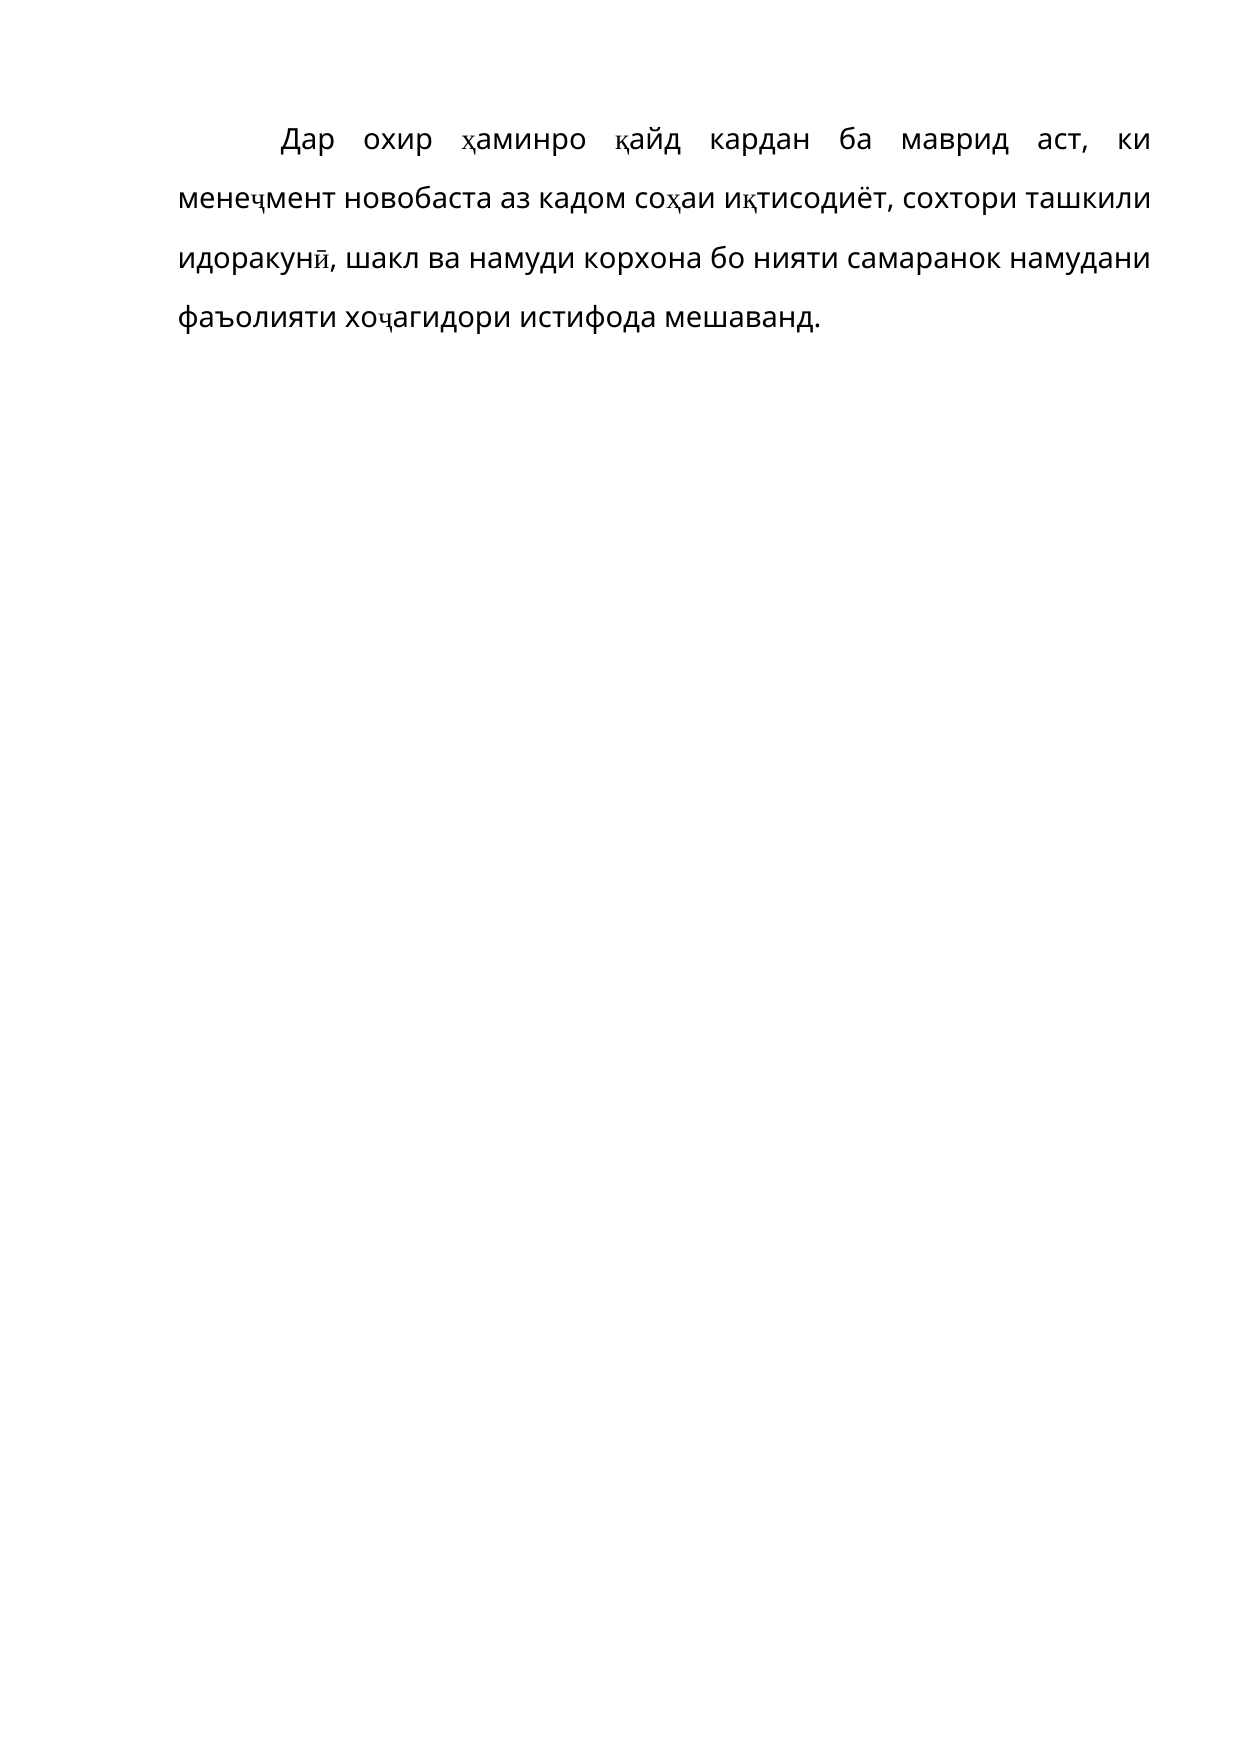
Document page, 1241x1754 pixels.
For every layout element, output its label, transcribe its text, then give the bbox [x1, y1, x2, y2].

text Дар охир ҳаминро қайд кардан ба маврид аст, ки менеҷмент новобаста аз кадом соҳаи иқтисодиёт, сохтори ташкили идоракунӣ, шакл ва намуди корхона бо нияти самаранок намудани фаъолияти хоҷагидори истифода мешаванд. [177, 118, 1152, 336]
